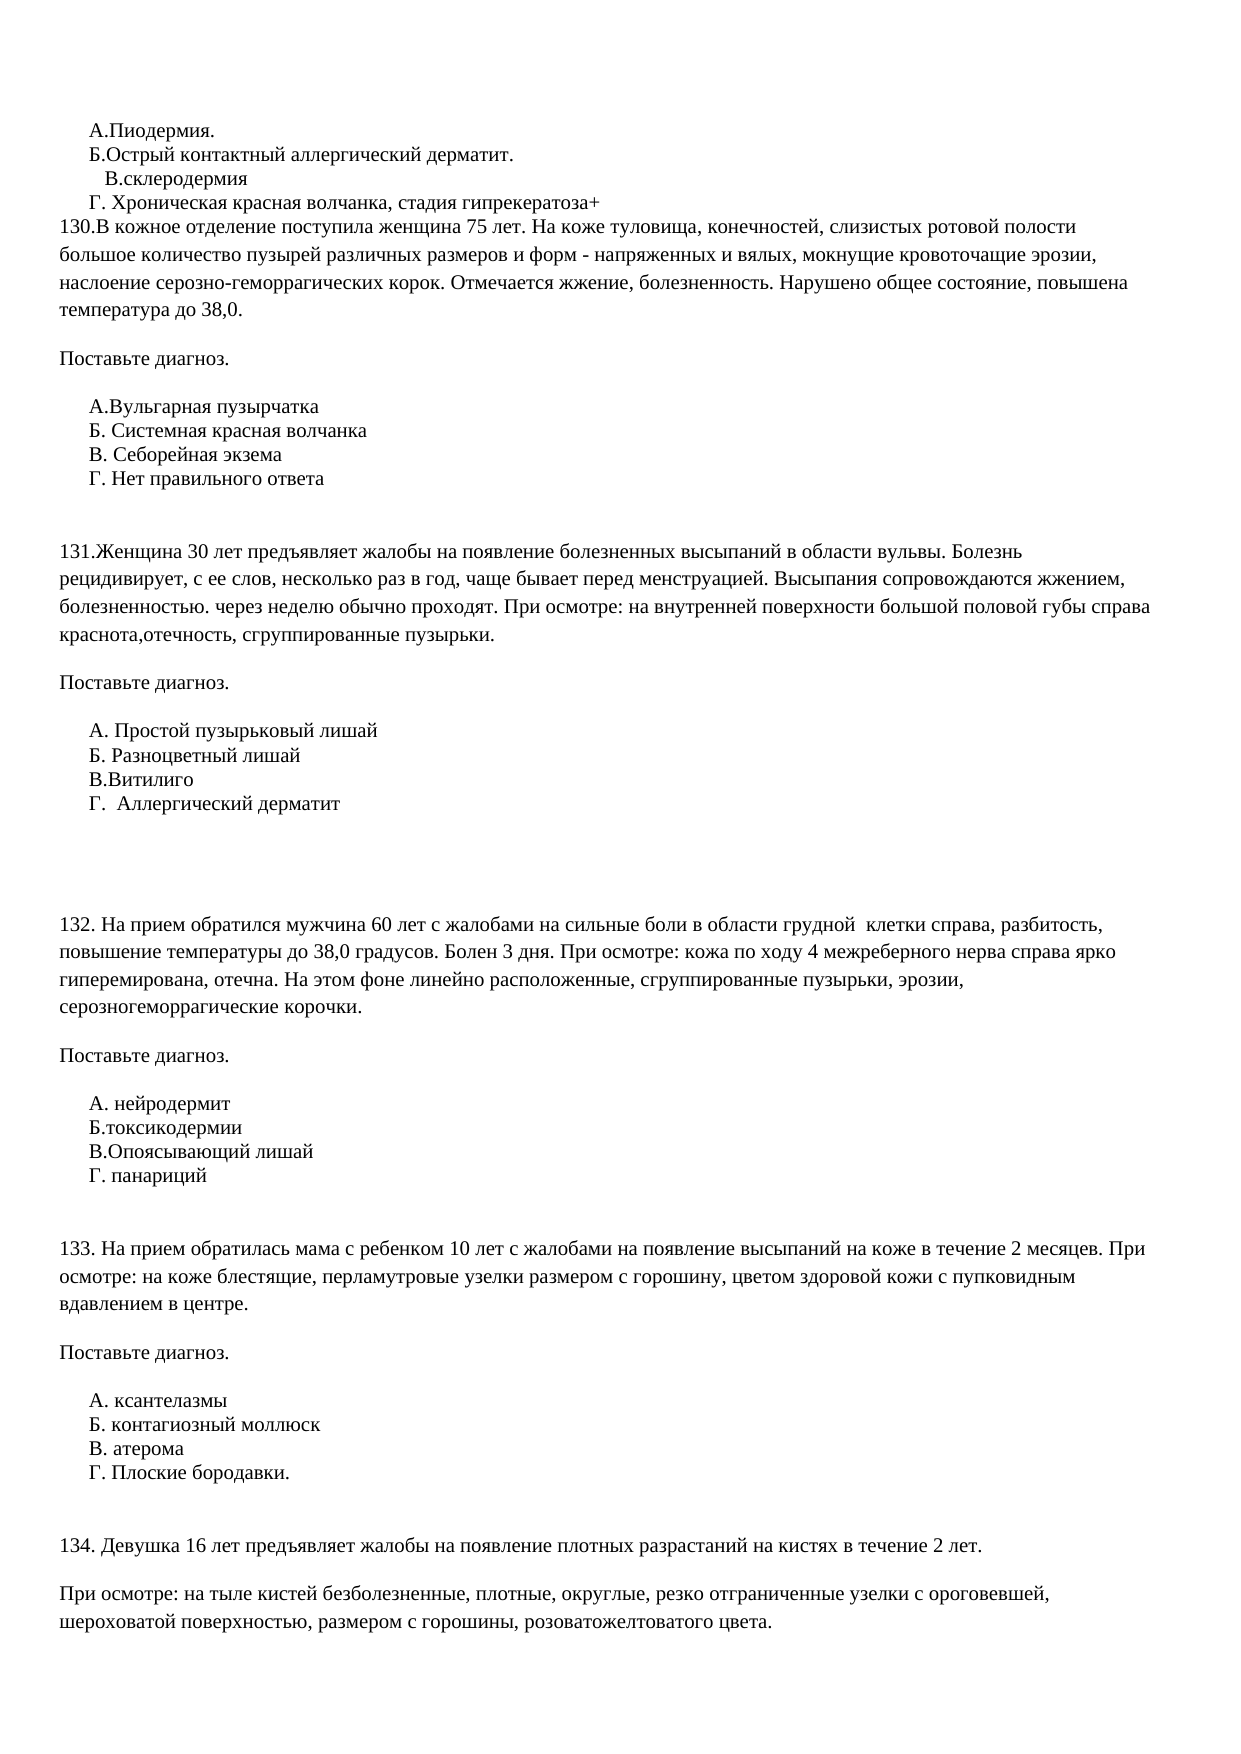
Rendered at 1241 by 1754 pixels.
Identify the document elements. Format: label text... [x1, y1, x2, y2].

text 134. Девушка 16 лет предъявляет жалобы на появление плотных разрастаний на кистях в течение 2 лет. [59, 1533, 1152, 1557]
subtitle Б. Системная красная волчанка [89, 418, 1152, 442]
text При осмотре: на тыле кистей безболезненные, плотные, округлые, резко отграниченные узелки с ороговевшей, шероховатой поверхностью, размером с горошины, розоватожелтоватого цвета. [59, 1581, 1152, 1633]
text Поставьте диагноз. [59, 1043, 1152, 1067]
subtitle Г. Хроническая красная волчанка, стадия гипрекератоза+ [89, 190, 1152, 214]
subtitle Б.токсикодермии [89, 1115, 1152, 1139]
text 131.Женщина 30 лет предъявляет жалобы на появление болезненных высыпаний в области вульвы. Болезнь рецидивирует, с ее слов, несколько раз в год, чаще бывает перед менструацией. Высыпания сопровождаются жжением, болезненностью. через неделю обычно проходят. При осмотре: на внутренней поверхности большой половой губы справа краснота,отечность, сгруппированные пузырьки. [59, 539, 1152, 646]
text Поставьте диагноз. [59, 670, 1152, 694]
text Поставьте диагноз. [59, 1339, 1152, 1364]
subtitle Б. Разноцветный лишай [89, 742, 1152, 767]
subtitle В.Витилиго [89, 767, 1152, 791]
subtitle В. атерома [89, 1436, 1152, 1460]
subtitle А. Простой пузырьковый лишай [89, 718, 1152, 742]
subtitle А.Вульгарная пузырчатка [89, 394, 1152, 418]
subtitle А.Пиодермия. [89, 118, 1152, 142]
text 132. На прием обратился мужчина 60 лет с жалобами на сильные боли в области грудной клетки справа, разбитость, повышение температуры до 38,0 градусов. Болен 3 дня. При осмотре: кожа по ходу 4 межреберного нерва справа ярко гиперемирована, отечна. На этом фоне линейно расположенные, сгруппированные пузырьки, эрозии, серозногеморрагические корочки. [59, 912, 1152, 1018]
subtitle Г. Плоские бородавки. [89, 1460, 1152, 1484]
text Поставьте диагноз. [59, 346, 1152, 370]
subtitle В.склеродермия [89, 166, 1152, 190]
subtitle Г. Аллергический дерматит [89, 791, 1152, 815]
text 133. На прием обратилась мама с ребенком 10 лет с жалобами на появление высыпаний на коже в течение 2 месяцев. При осмотре: на коже блестящие, перламутровые узелки размером с горошину, цветом здоровой кожи с пупковидным вдавлением в центре. [59, 1236, 1152, 1315]
subtitle В. Себорейная экзема [89, 442, 1152, 466]
subtitle Г. панариций [89, 1163, 1152, 1187]
subtitle В.Опоясывающий лишай [89, 1139, 1152, 1163]
subtitle А. ксантелазмы [89, 1388, 1152, 1412]
subtitle Б. контагиозный моллюск [89, 1412, 1152, 1436]
subtitle А. нейродермит [89, 1091, 1152, 1115]
subtitle Г. Нет правильного ответа [89, 466, 1152, 490]
text 130.В кожное отделение поступила женщина 75 лет. На коже туловища, конечностей, слизистых ротовой полости большое количество пузырей различных размеров и форм - напряженных и вялых, мокнущие кровоточащие эрозии, наслоение серозно-геморрагических корок. Отмечается жжение, болезненность. Нарушено общее состояние, повышена температура до 38,0. [59, 214, 1152, 321]
subtitle Б.Острый контактный аллергический дерматит. [89, 142, 1152, 166]
